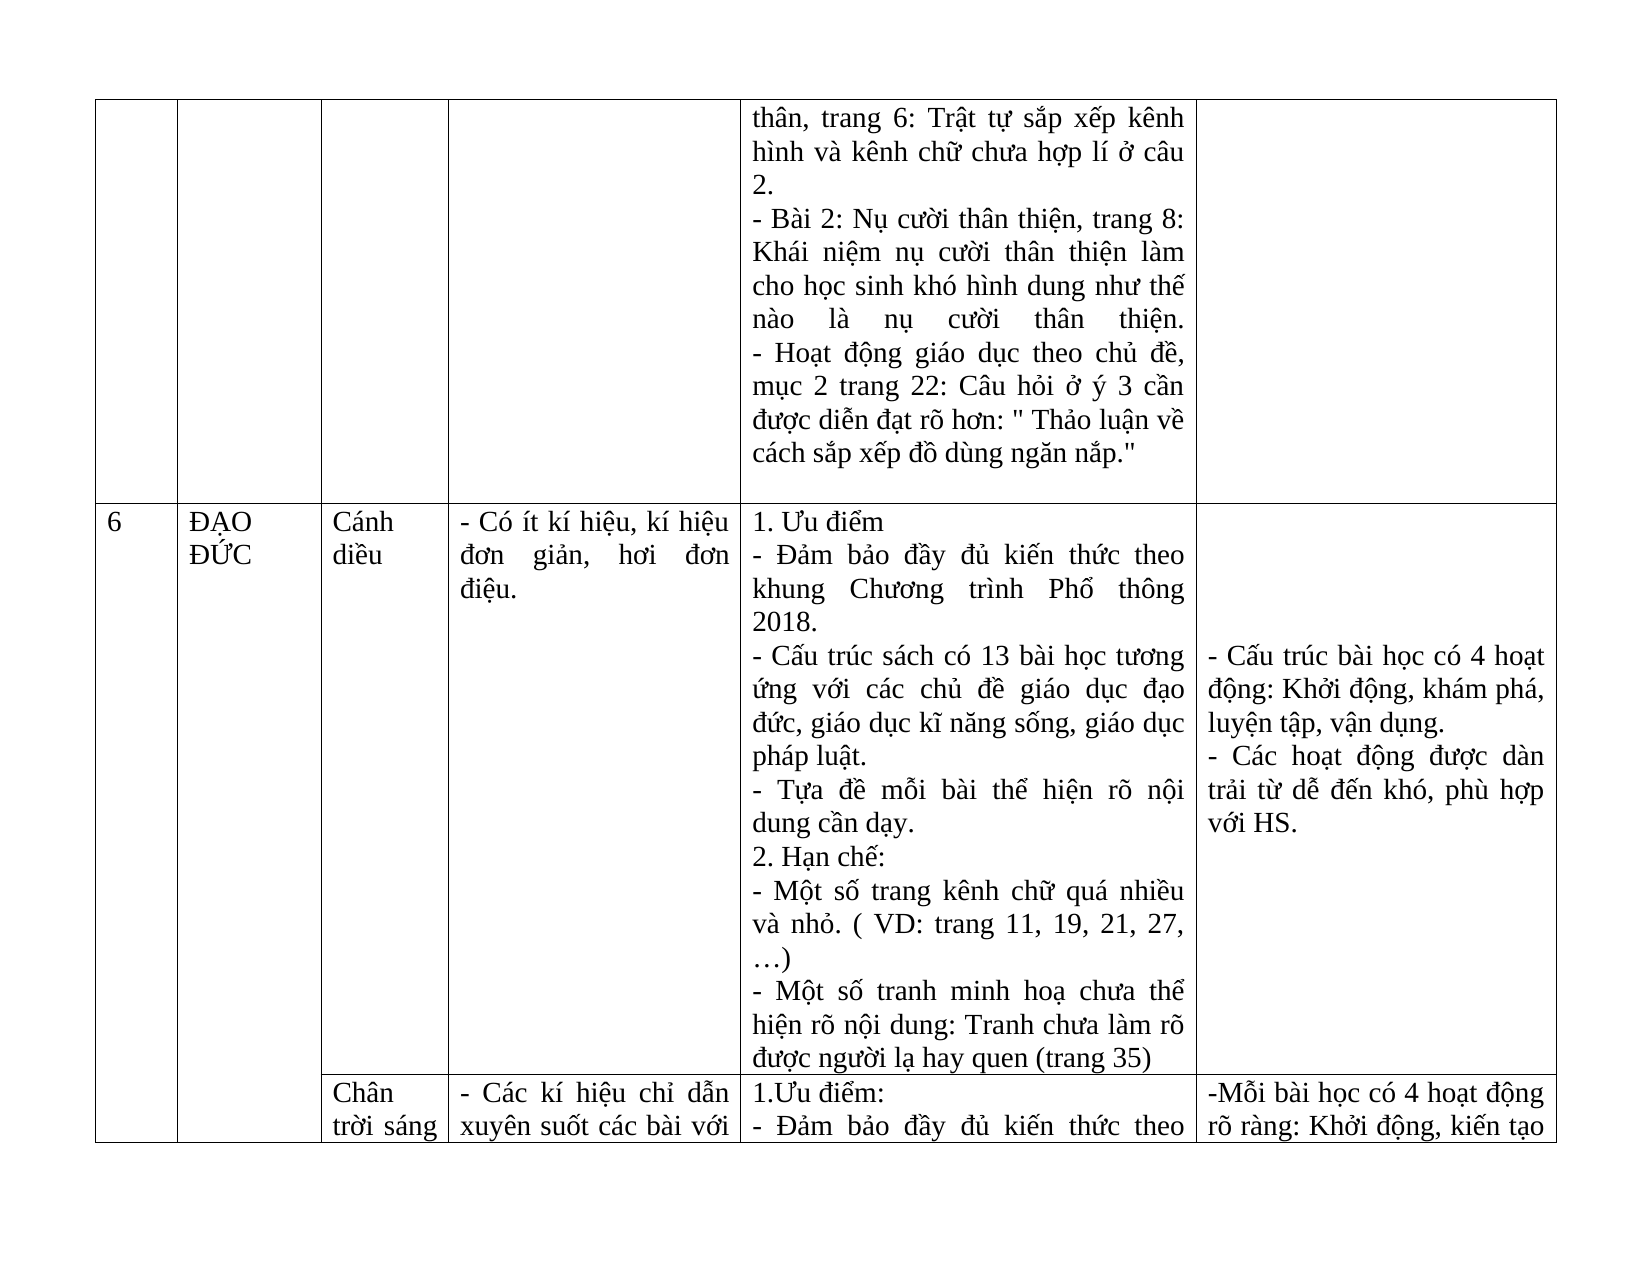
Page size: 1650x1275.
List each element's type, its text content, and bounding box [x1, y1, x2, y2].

table_cell Chân trời sáng tạo [322, 1075, 448, 1142]
table_cell 6 [96, 504, 177, 1142]
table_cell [1197, 1075, 1556, 1142]
table_cell ĐẠO ĐỨC [178, 504, 321, 1142]
table_cell - Cấu trúc bài học có 4 hoạt động: Khởi động, khám phá, luyện tập, vận dụng. - Các hoạt động được dàn trải từ dễ đến khó, phù hợp với HS. [1197, 504, 1556, 1074]
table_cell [741, 100, 1196, 503]
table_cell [741, 1075, 1196, 1142]
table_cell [449, 1075, 740, 1142]
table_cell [449, 100, 740, 503]
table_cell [1197, 100, 1556, 503]
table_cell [322, 100, 448, 503]
table_cell - Có ít kí hiệu, kí hiệu đơn giản, hơi đơn điệu. [449, 504, 740, 1074]
table_cell 1. Ưu điểm - Đảm bảo đầy đủ kiến thức theo khung Chương trình Phổ thông 2018. - Cấu trúc sách có 13 bài học tương ứng với các chủ đề giáo dục đạo đức, giáo dục kĩ năng sống, giáo dục pháp luật. - Tựa đề mỗi bài thể hiện rõ nội dung cần dạy. 2. Hạn chế: - Một số trang kênh chữ quá nhiều và nhỏ. ( VD: trang 11, 19, 21, 27, …) - Một số tranh minh hoạ chưa thể hiện rõ nội dung: Tranh chưa làm rõ được người lạ hay quen (trang 35) [741, 504, 1196, 1074]
table_cell Cánh diều [322, 504, 448, 1074]
